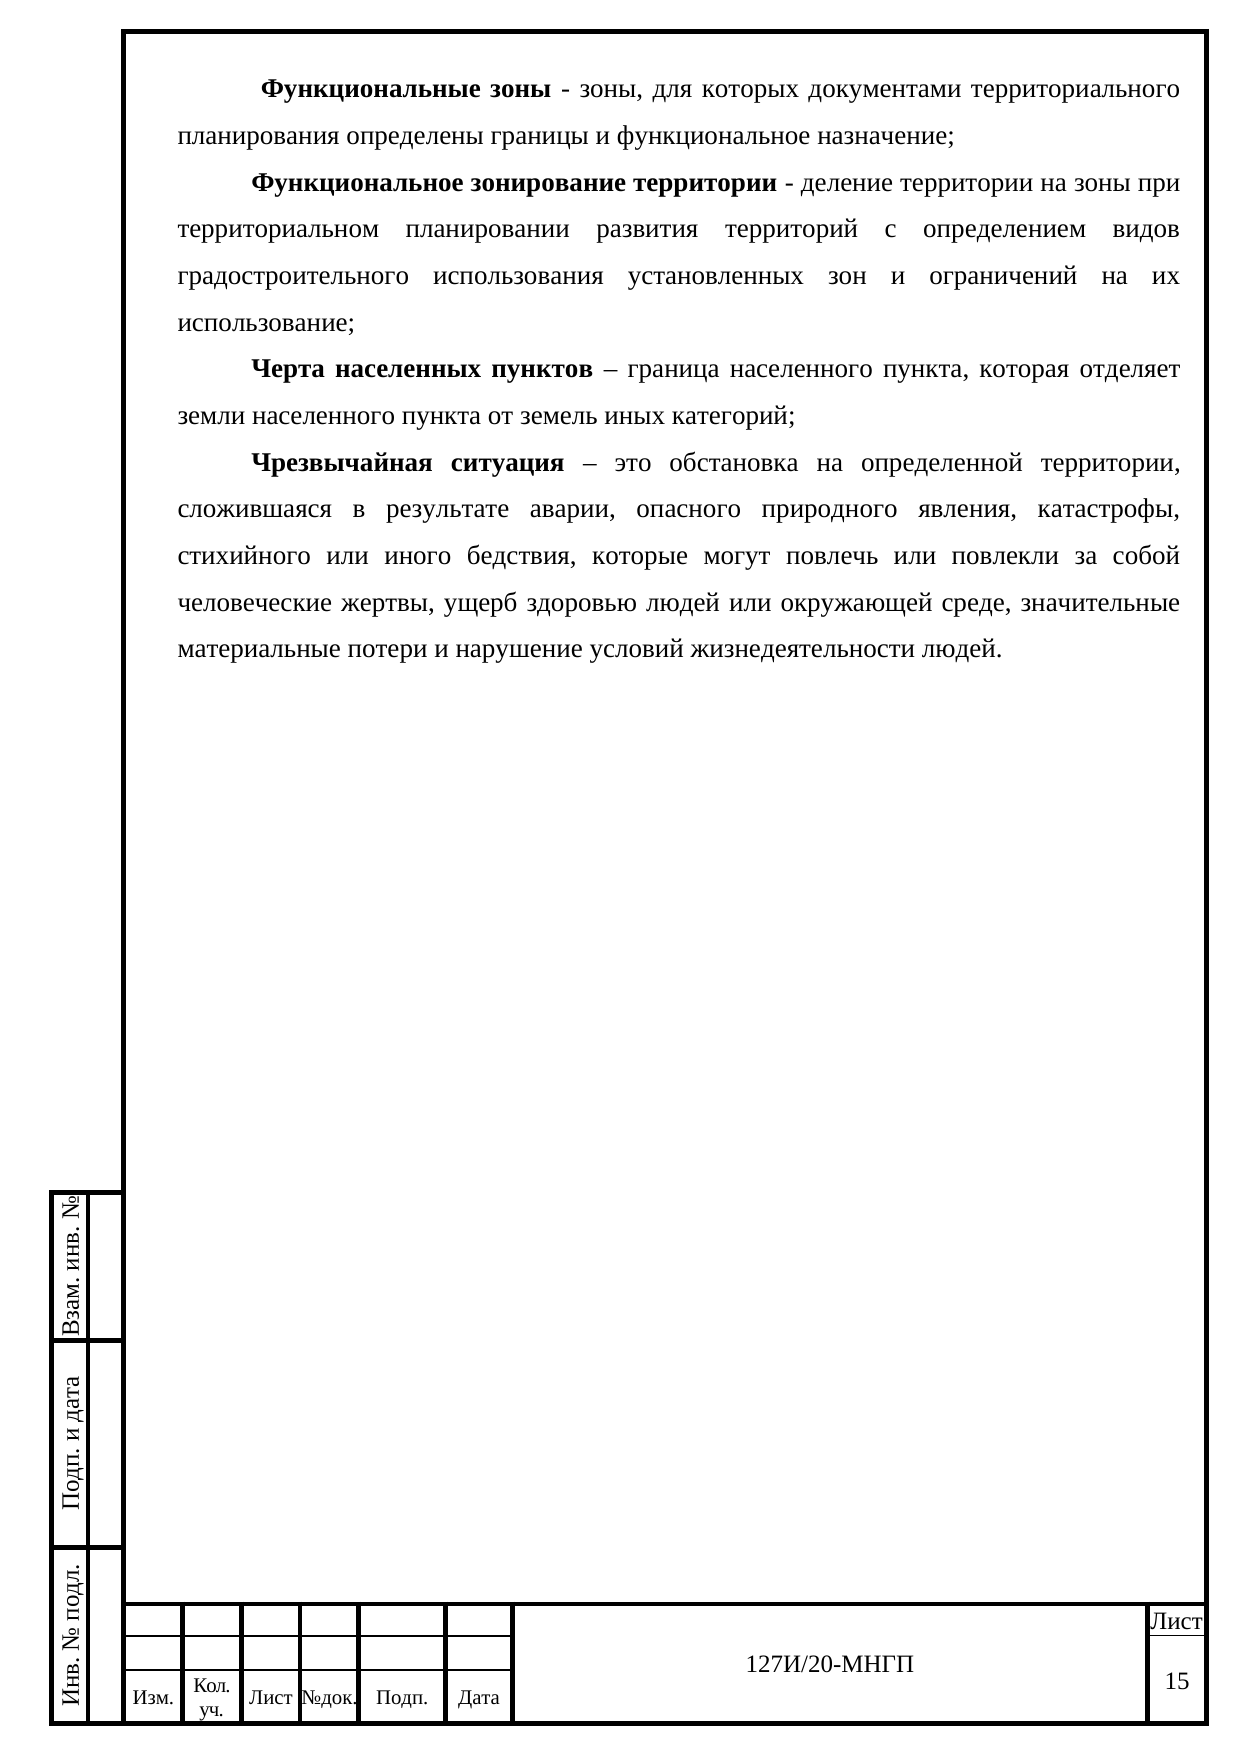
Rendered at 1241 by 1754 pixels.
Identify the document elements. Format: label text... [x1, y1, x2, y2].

text Функциональные зоны - зоны, для которых документами территориального планирования определены границы и функциональное назначение; [177, 73, 1181, 150]
text Черта населенных пунктов – граница населенного пункта, которая отделяет земли населенного пункта от земель иных категорий; [177, 353, 1181, 430]
text Функциональное зонирование территории - деление территории на зоны при территориальном планировании развития территорий с определением видов градостроительного использования установленных зон и ограничений на их использование; [177, 166, 1181, 337]
text Чрезвычайная ситуация – это обстановка на определенной территории, сложившаяся в результате аварии, опасного природного явления, катастрофы, стихийного или иного бедствия, которые могут повлечь или повлекли за собой человеческие жертвы, ущерб здоровью людей или окружающей среде, значительные материальные потери и нарушение условий жизнедеятельности людей. [177, 446, 1181, 664]
